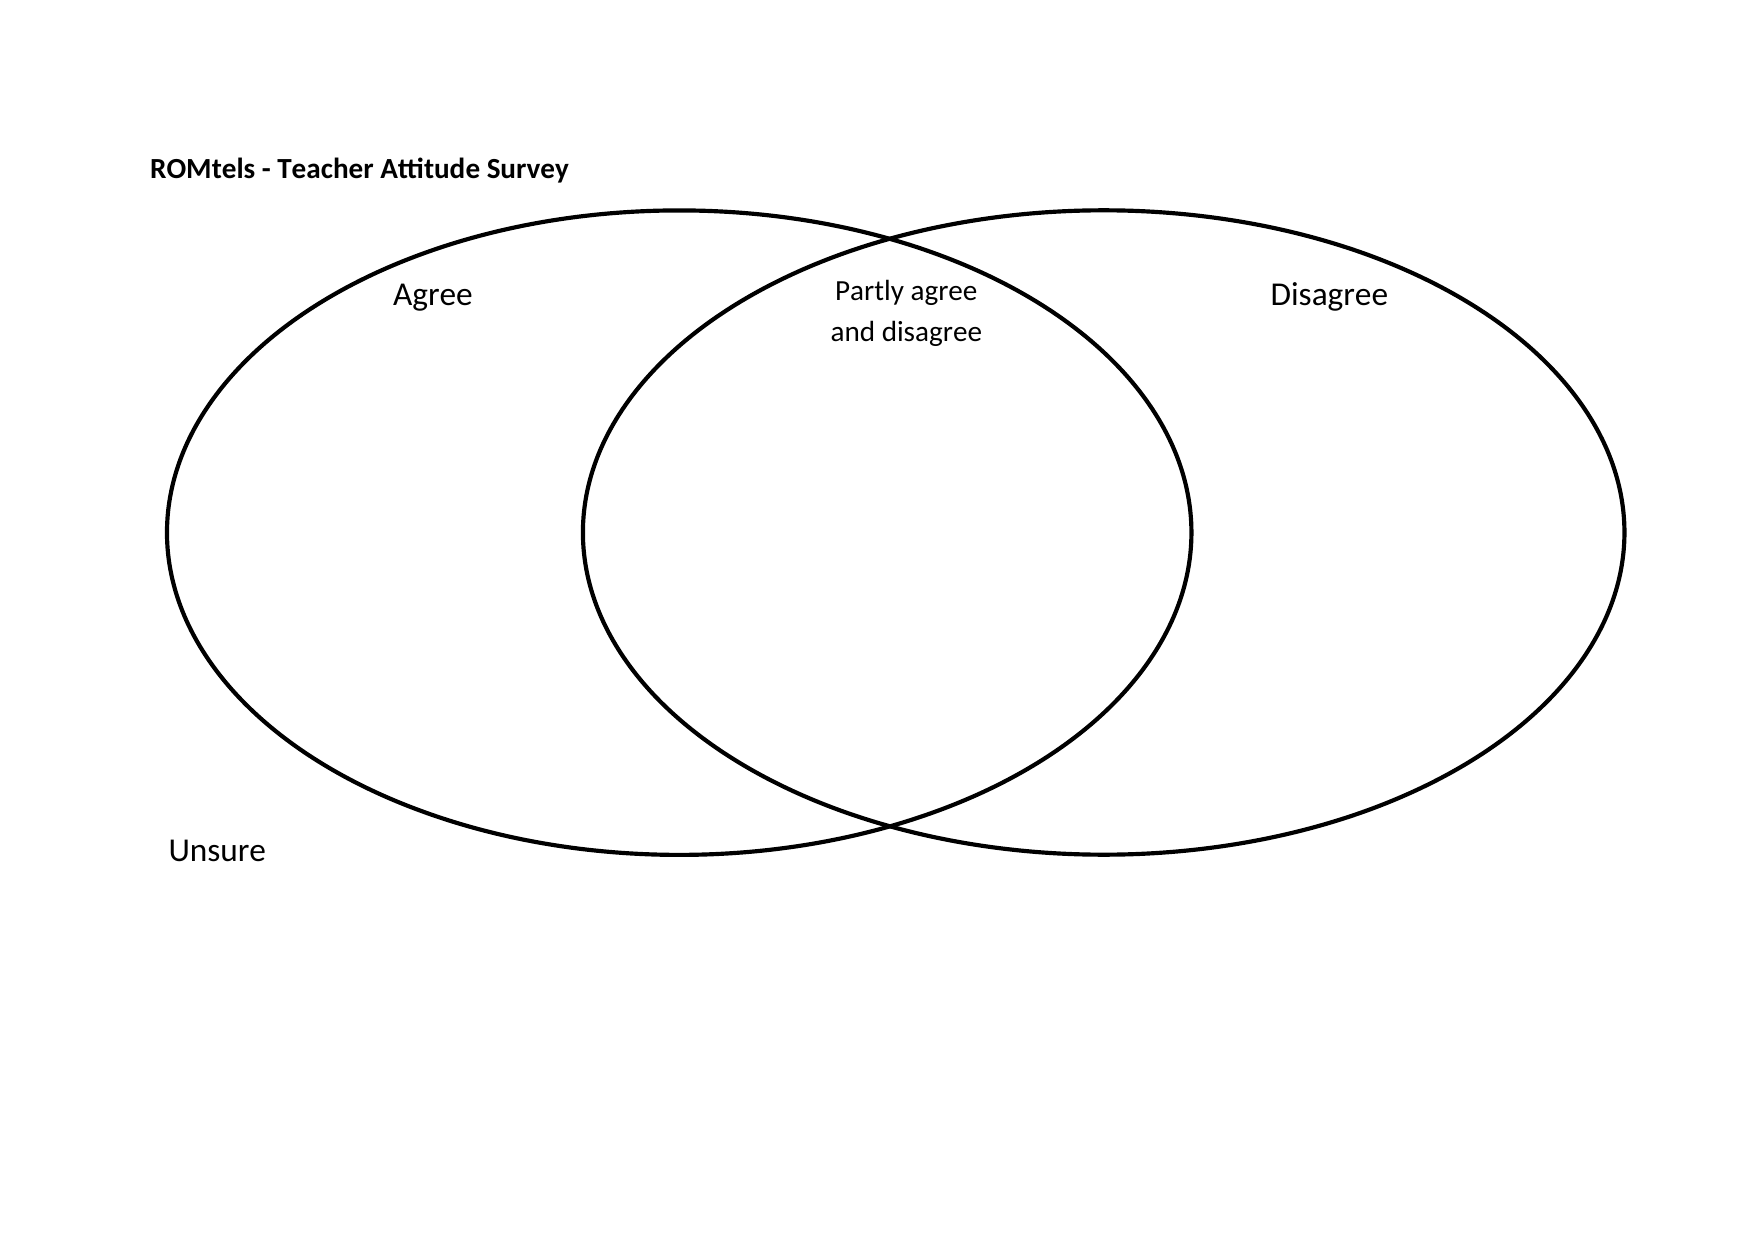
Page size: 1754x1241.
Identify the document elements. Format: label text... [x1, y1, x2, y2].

text ROMtels - Teacher Attitude Survey [150, 150, 1604, 186]
